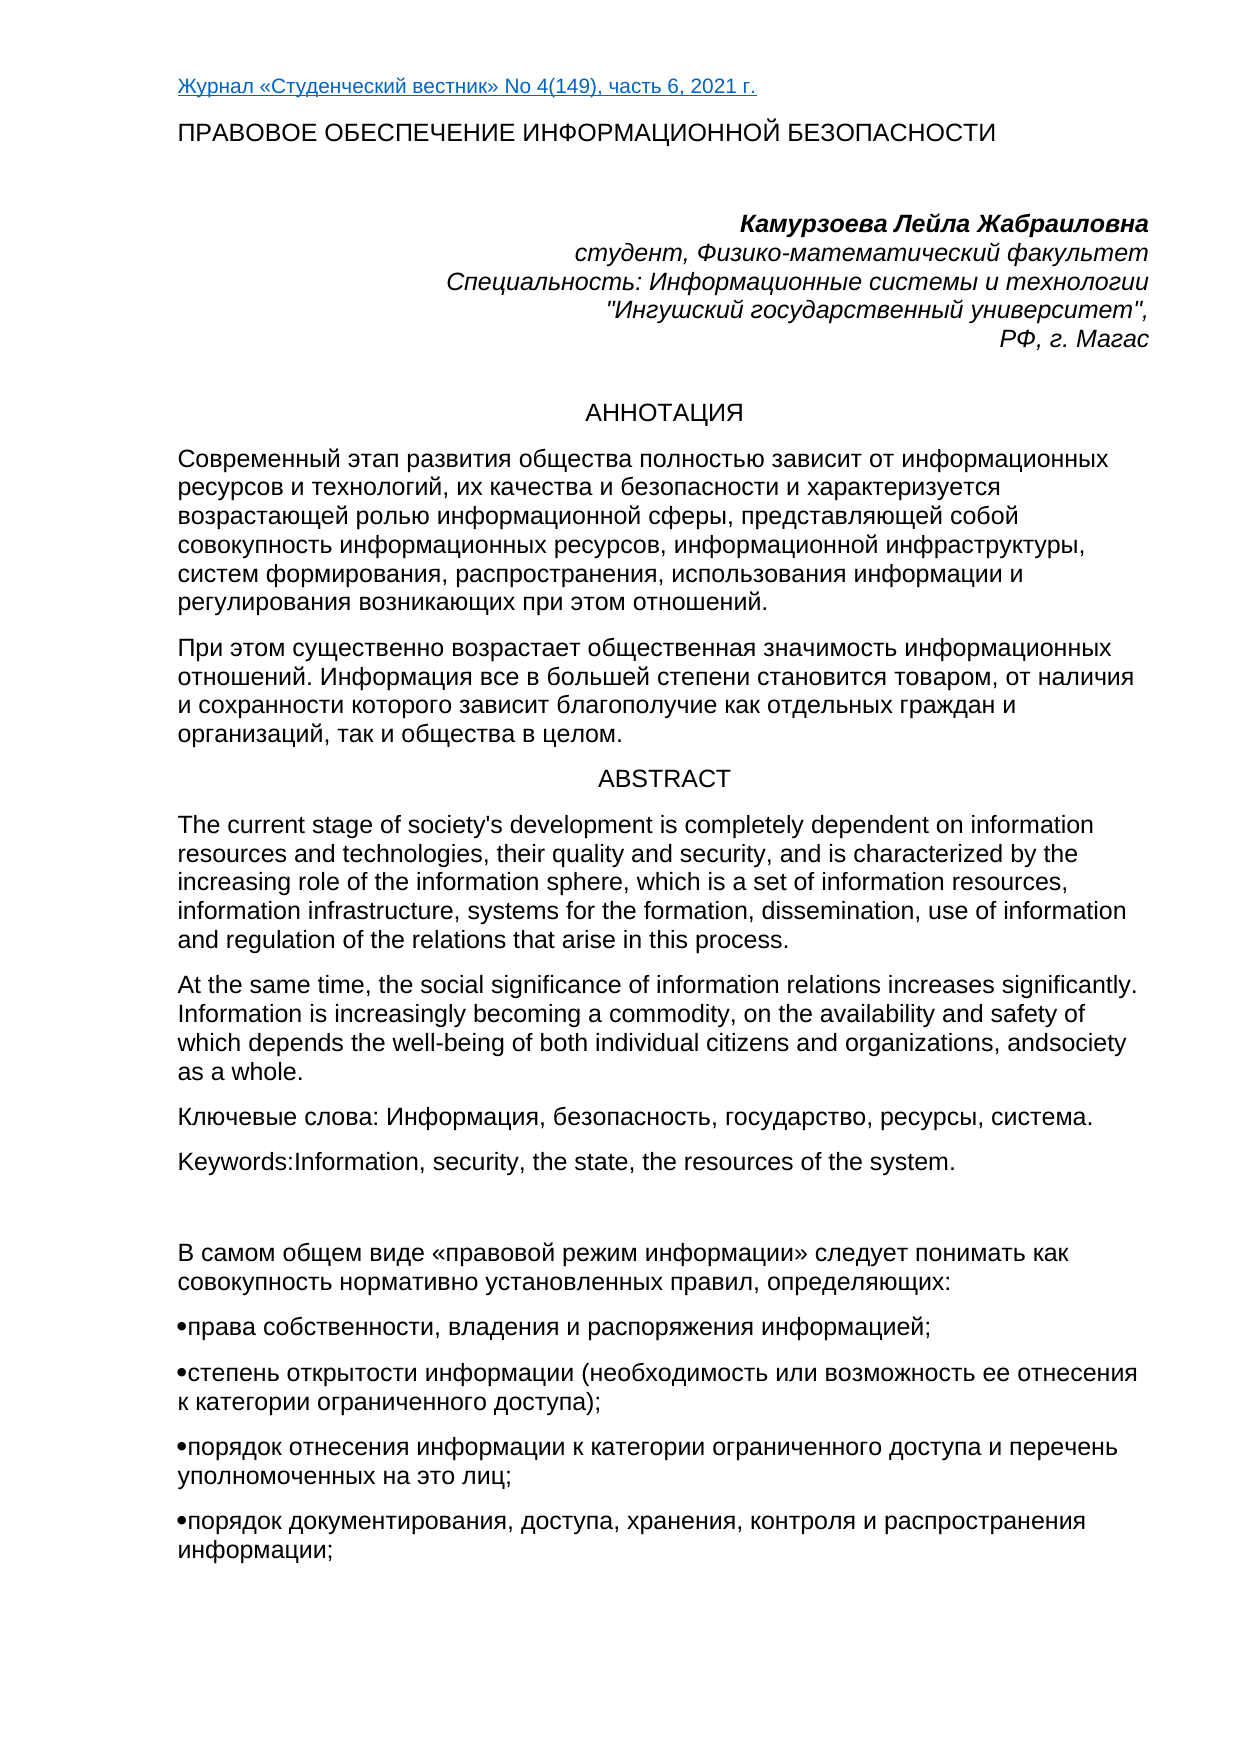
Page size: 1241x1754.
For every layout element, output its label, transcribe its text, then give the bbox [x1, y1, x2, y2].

text степень открытости информации (необходимость или возможность ее отнесения к категории ограниченного доступа); [177, 1358, 1152, 1415]
text ПРАВОВОЕ ОБЕСПЕЧЕНИЕ ИНФОРМАЦИОННОЙ БЕЗОПАСНОСТИ [177, 118, 1152, 147]
text Современный этап развития общества полностью зависит от информационных ресурсов и технологий, их качества и безопасности и характеризуется возрастающей ролью информационной сферы, представляющей собой совокупность информационных ресурсов, информационной инфраструктуры, систем формирования, распространения, использования информации и регулирования возникающих при этом отношений. [177, 443, 1152, 616]
text Камурзоева Лейла Жабраиловна [177, 209, 1152, 238]
text Специальность: Информационные системы и технологии [177, 266, 1152, 295]
text В самом общем виде «правовой режим информации» следует понимать как совокупность нормативно установленных правил, определяющих: [177, 1238, 1152, 1296]
text At the same time, the social significance of information relations increases significantly. Information is increasingly becoming a commodity, on the availability and safety of which depends the well-being of both individual citizens and organizations, andsociety as a whole. [177, 970, 1152, 1085]
text ABSTRACT [177, 764, 1152, 793]
text АННОТАЦИЯ [177, 398, 1152, 427]
text При этом существенно возрастает общественная значимость информационных отношений. Информация все в большей степени становится товаром, от наличия и сохранности которого зависит благополучие как отдельных граждан и организаций, так и общества в целом. [177, 633, 1152, 748]
text Keywords:Information, security, the state, the resources of the system. [177, 1147, 1152, 1176]
text порядок отнесения информации к категории ограниченного доступа и перечень уполномоченных на это лиц; [177, 1432, 1152, 1490]
text РФ, г. Магас [177, 324, 1152, 353]
text The current stage of society's development is completely dependent on information resources and technologies, their quality and security, and is characterized by the increasing role of the information sphere, which is a set of information resources, information infrastructure, systems for the formation, dissemination, use of information and regulation of the relations that arise in this process. [177, 810, 1152, 953]
text Ключевые слова: Информация, безопасность, государство, ресурсы, система. [177, 1102, 1152, 1131]
text порядок документирования, доступа, хранения, контроля и распространения информации; [177, 1506, 1152, 1564]
text права собственности, владения и распоряжения информацией; [177, 1312, 1152, 1341]
text "Ингушский государственный университет", [177, 295, 1152, 324]
text студент, Физико-математический факультет [177, 238, 1152, 266]
